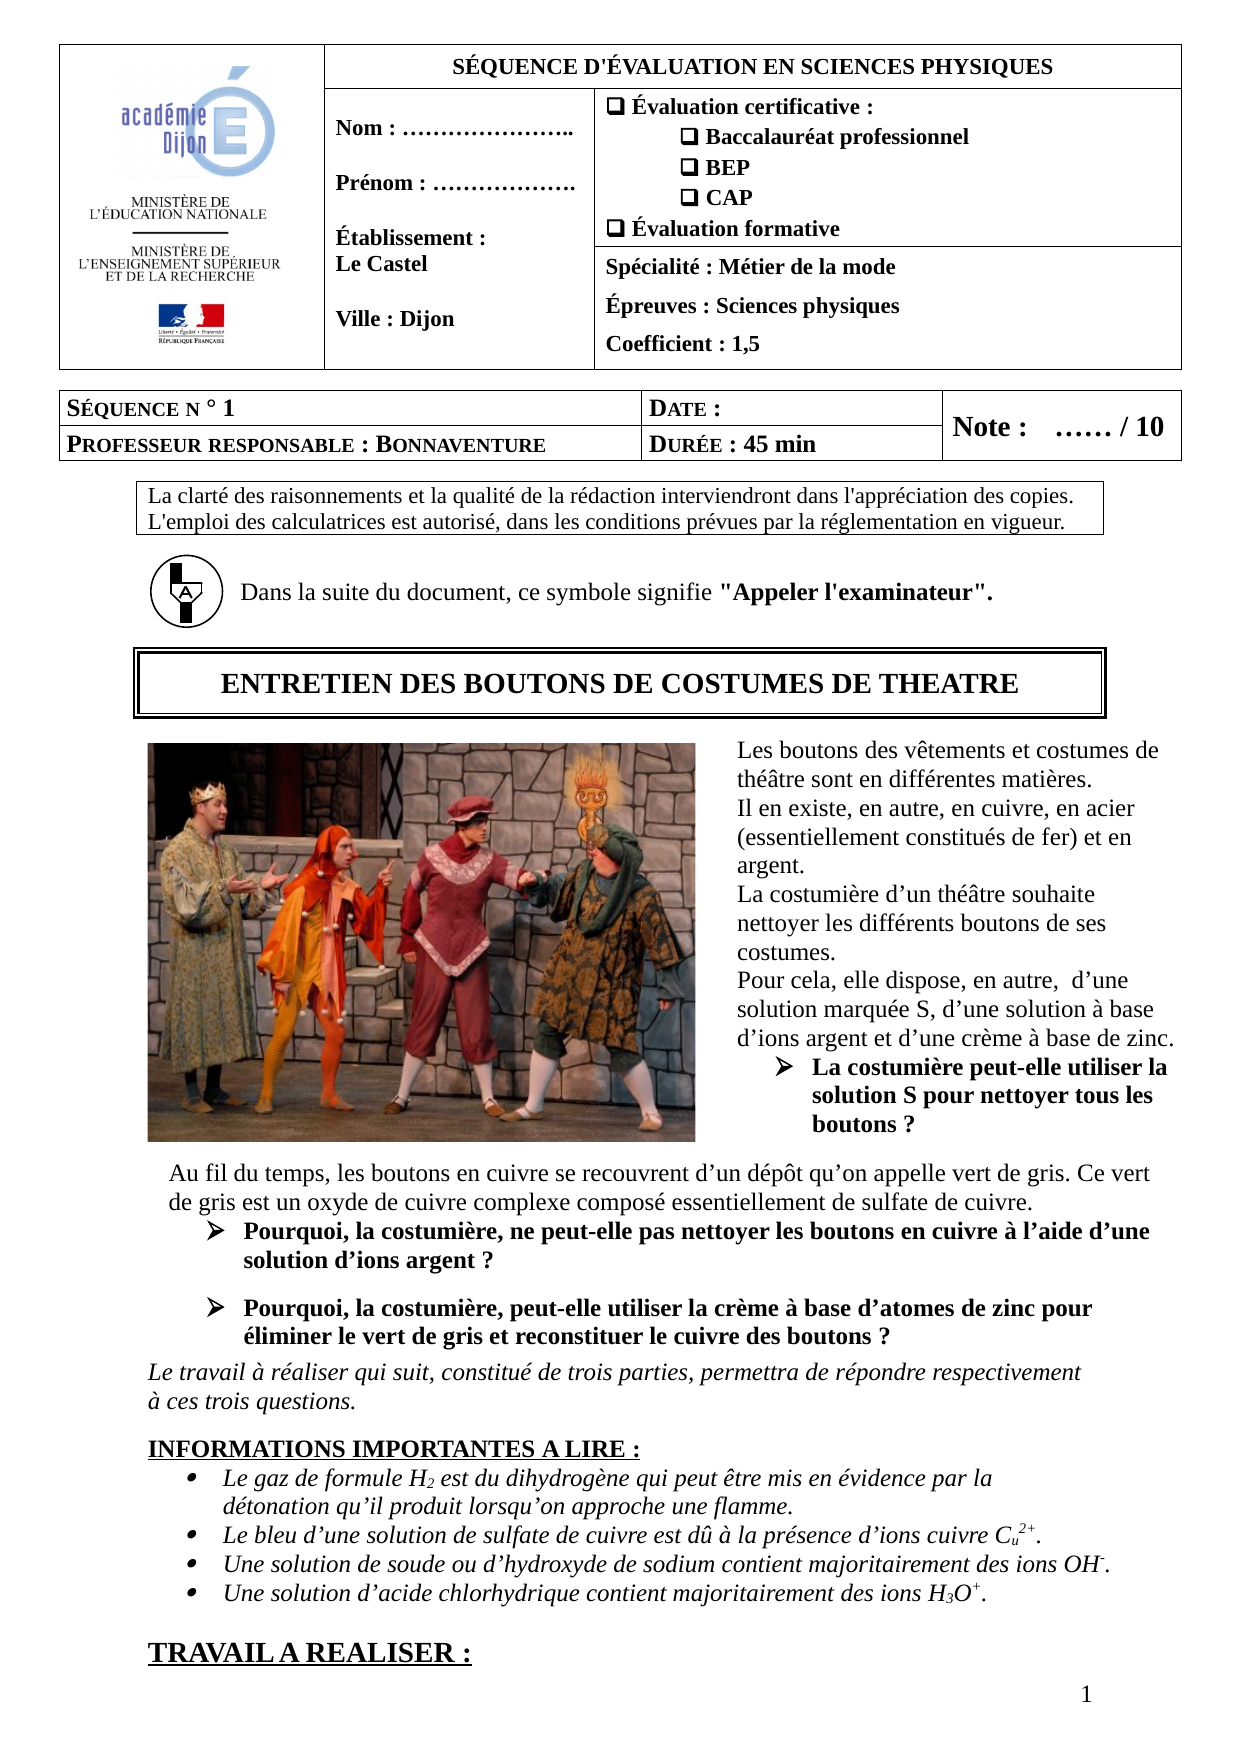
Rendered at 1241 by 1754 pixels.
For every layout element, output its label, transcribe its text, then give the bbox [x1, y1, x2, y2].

picture [147, 743, 696, 1142]
table_cell Nom : ………………….. Prénom : ………………. Établissement : Le Castel Ville : Dijon [325, 89, 594, 369]
list Le gaz de formule H2 est du dihydrogène qui peut être mis en évidence par la détonation qu’il produit lorsqu’on approche une flamme. [185, 1463, 1093, 1520]
table_header Séquence n ° 1 [60, 391, 641, 425]
picture [78, 187, 306, 281]
table_header Dans la suite du document, ce symbole signifie "Appeler l'examinateur". [233, 555, 1100, 628]
table_header [60, 45, 324, 369]
table_header Note : [943, 391, 1037, 460]
list Une solution d’acide chlorhydrique contient majoritairement des ions H3O+. [185, 1578, 1093, 1606]
table_header La clarté des raisonnements et la qualité de la rédaction interviendront dans l'appréciation des copies. L'emploi des calculatrices est autorisé, dans les conditions prévues par la réglementation en vigueur. [137, 482, 1103, 534]
table_header …… / 10 [1037, 391, 1181, 460]
table_cell Évaluation certificative : Baccalauréat professionnel BEP CAP Évaluation formative [595, 89, 1181, 246]
text Le travail à réaliser qui suit, constitué de trois parties, permettra de répondre respectivement à ces trois questions. [148, 1357, 1093, 1415]
table_cell Spécialité : Métier de la mode Épreuves : Sciences physiques Coefficient : 1,5 [595, 247, 1181, 369]
table_header Date : [642, 391, 942, 425]
table_header SÉQUENCE D'ÉVALUATION EN SCIENCES PHYSIQUES [325, 45, 1181, 88]
list Une solution de soude ou d’hydroxyde de sodium contient majoritairement des ions OH-. [185, 1549, 1122, 1578]
table_cell Durée : 45 min [642, 426, 942, 460]
picture [149, 293, 234, 344]
table_cell Professeur responsable : Bonnaventure [60, 426, 641, 460]
table_header [140, 555, 178, 628]
list Le bleu d’une solution de sulfate de cuivre est dû à la présence d’ions cuivre Cu2+. [185, 1520, 1093, 1549]
text TRAVAIL A REALISER : [148, 1635, 1093, 1669]
table_header [195, 555, 233, 628]
text INFORMATIONS IMPORTANTES A LIRE : [148, 1434, 1093, 1463]
table_header ENTRETIEN DES BOUTONS DE COSTUMES DE THEATRE [140, 654, 1101, 712]
